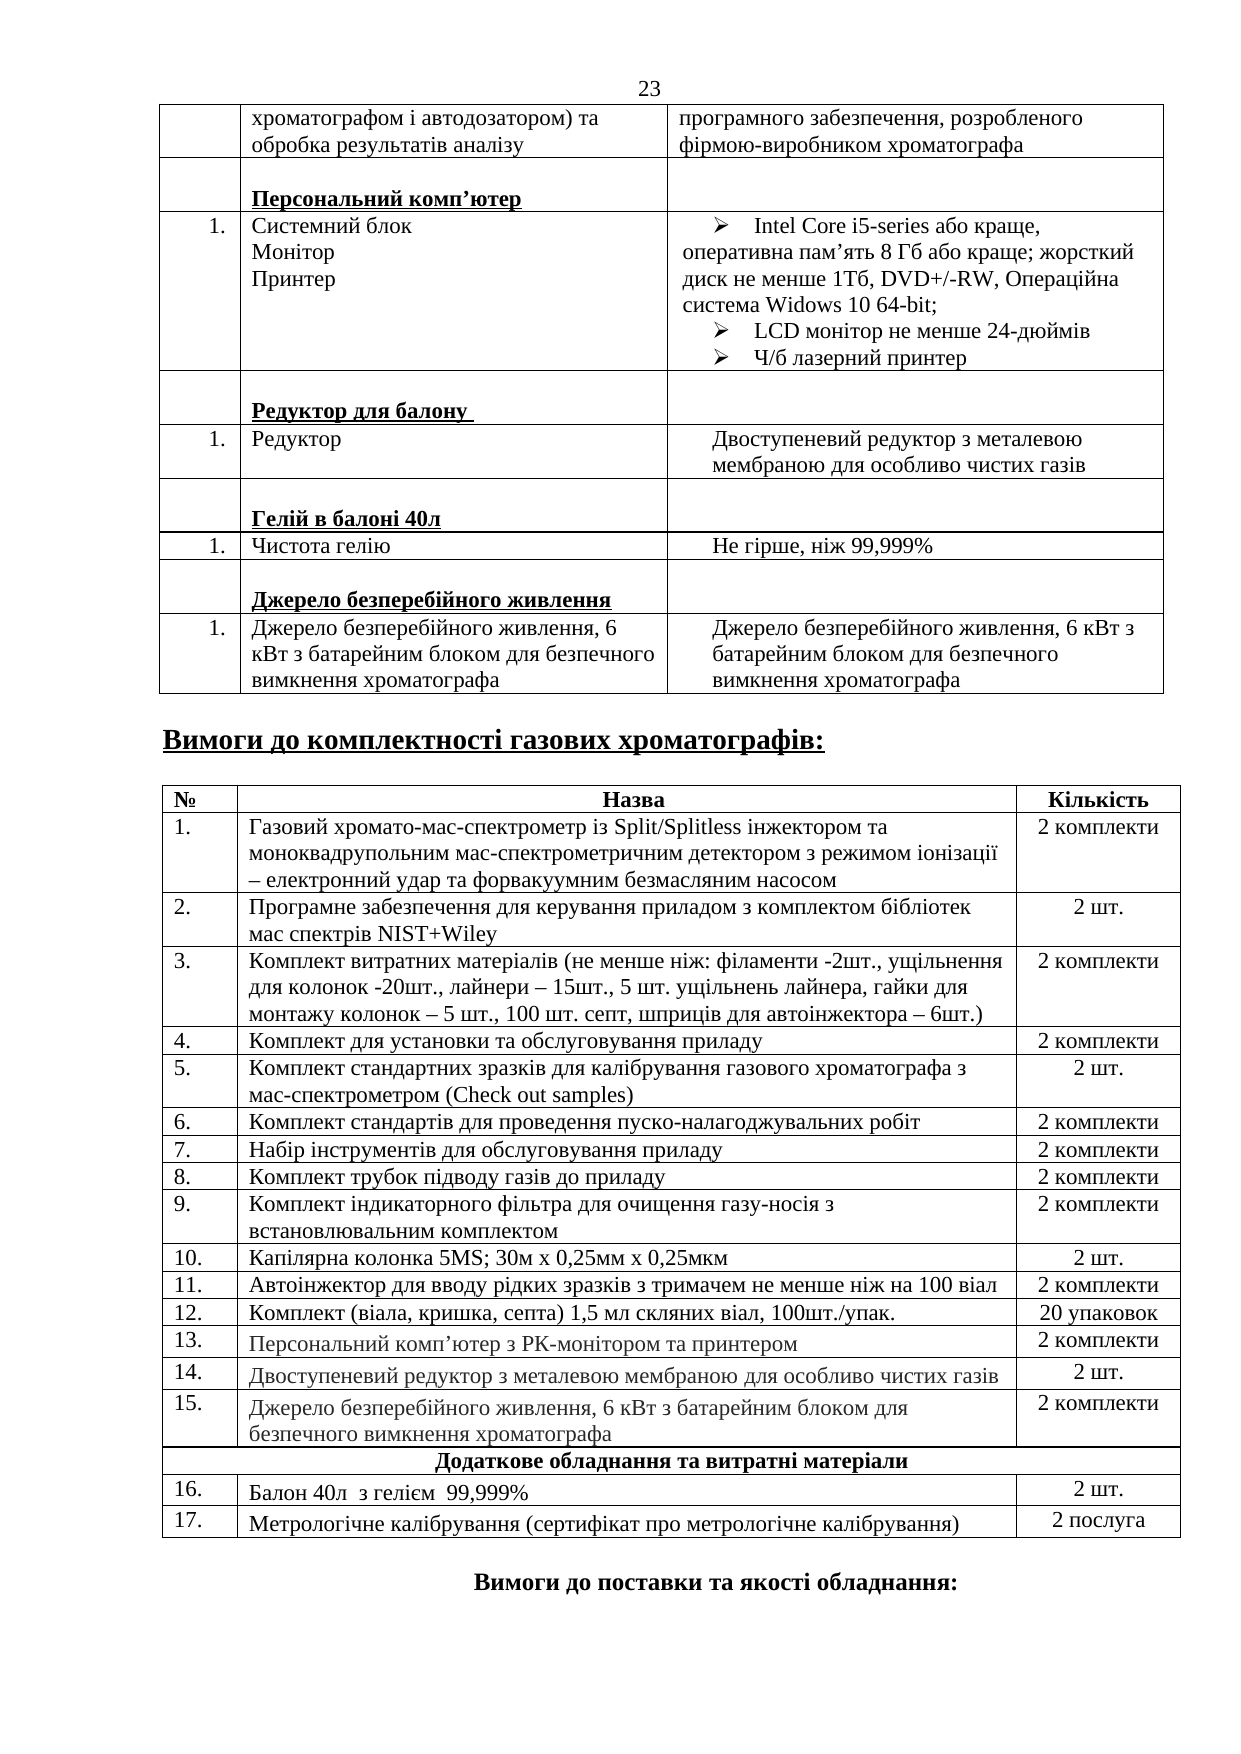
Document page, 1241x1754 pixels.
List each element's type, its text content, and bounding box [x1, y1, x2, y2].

table_cell [163, 1027, 237, 1053]
table_cell [163, 1299, 237, 1325]
table_cell Редуктор [241, 425, 667, 478]
table_cell 2 шт. [1017, 893, 1180, 946]
table_cell [160, 371, 240, 424]
table_cell Комплект стандартних зразків для калібрування газового хроматографа з мас-спектрометром (Check out samples) [238, 1055, 1016, 1107]
table_cell Двоступеневий редуктор з металевою мембраною для особливо чистих газів [668, 425, 1163, 478]
table_cell [160, 479, 240, 531]
table_cell 20 упаковок [1017, 1299, 1180, 1325]
table_cell [668, 371, 1163, 424]
table_cell Комплект (віала, кришка, септа) 1,5 мл скляних віал, 100шт./упак. [238, 1299, 1016, 1325]
table_cell 2 комплекти [1017, 1326, 1180, 1357]
table_cell Джерело безперебійного живлення, 6 кВт з батарейним блоком для безпечного вимкнення хроматографа [241, 614, 667, 693]
table_cell 2 комплекти [1017, 1163, 1180, 1189]
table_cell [241, 105, 667, 157]
table_header Назва [238, 786, 1016, 812]
table_cell Intel Core i5-series або краще, оперативна пам’ять 8 Гб або краще; жорсткий диск не менше 1Тб, DVD+/-RW, Операційна система Widows 10 64-bit; LCD монітор не менше 24-дюймів Ч/б лазерний принтер [668, 212, 1163, 370]
table_cell [160, 614, 240, 693]
table_header Кількість [1017, 786, 1180, 812]
table_cell [163, 1055, 237, 1107]
table_cell [163, 1272, 237, 1298]
table_cell Метрологічне калібрування (сертифікат про метрологічне калібрування) [238, 1506, 1016, 1537]
table_cell [163, 1390, 237, 1446]
table_cell [163, 1108, 237, 1134]
table_cell Газовий хромато-мас-спектрометр із Split/Splitless інжектором та моноквадрупольним мас-спектрометричним детектором з режимом іонізації – електронний удар та форвакуумним безмасляним насосом [238, 813, 1016, 892]
table_cell [163, 813, 237, 892]
table_cell Автоінжектор для вводу рідких зразків з тримачем не менше ніж на 100 віал [238, 1272, 1016, 1298]
text Вимоги до комплектності газових хроматографів: [162, 722, 1181, 756]
table_cell [163, 1326, 237, 1357]
table_cell 2 шт. [1017, 1475, 1180, 1505]
table_cell [163, 1136, 237, 1162]
table_cell 2 комплекти [1017, 1272, 1180, 1298]
table_cell Не гірше, ніж 99,999% [668, 533, 1163, 559]
table_cell [163, 947, 237, 1026]
table_cell [160, 105, 240, 157]
table_cell 2 комплекти [1017, 1190, 1180, 1243]
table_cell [668, 105, 1163, 157]
table_cell Комплект трубок підводу газів до приладу [238, 1163, 1016, 1189]
table_cell Джерело безперебійного живлення, 6 кВт з батарейним блоком для безпечного вимкнення хроматографа [238, 1390, 1016, 1446]
table_cell Програмне забезпечення для керування приладом з комплектом бібліотек мас спектрів NIST+Wiley [238, 893, 1016, 946]
table_cell [163, 1506, 237, 1537]
table_cell Чистота гелію [241, 533, 667, 559]
table_cell [668, 560, 1163, 612]
table_cell Комплект для установки та обслуговування приладу [238, 1027, 1016, 1053]
table_header № [163, 786, 237, 812]
table_cell 2 комплекти [1017, 1136, 1180, 1162]
table_cell Редуктор для балону [241, 371, 667, 424]
table_cell Джерело безперебійного живлення [241, 560, 667, 612]
table_cell 2 комплекти [1017, 1108, 1180, 1134]
table_cell Комплект витратних матеріалів (не менше ніж: філаменти -2шт., ущільнення для колонок -20шт., лайнери – 15шт., 5 шт. ущільнень лайнера, гайки для монтажу колонок – 5 шт., 100 шт. септ, шприців для автоінжектора – 6шт.) [238, 947, 1016, 1026]
table_cell Комплект стандартів для проведення пуско-налагоджувальних робіт [238, 1108, 1016, 1134]
table_cell Капілярна колонка 5MS; 30м х 0,25мм х 0,25мкм [238, 1244, 1016, 1271]
table_cell Комплект індикаторного фільтра для очищення газу-носія з встановлювальним комплектом [238, 1190, 1016, 1243]
table_cell 2 комплекти [1017, 813, 1180, 892]
table_cell 2 комплекти [1017, 947, 1180, 1026]
text Вимоги до поставки та якості обладнання: [162, 1567, 1211, 1595]
table_cell [163, 1475, 237, 1505]
table_cell Гелій в балоні 40л [241, 479, 667, 531]
table_cell Двоступеневий редуктор з металевою мембраною для особливо чистих газів [238, 1358, 1016, 1388]
table_cell [163, 1190, 237, 1243]
table_cell [163, 1163, 237, 1189]
table_cell [160, 560, 240, 612]
table_cell 2 шт. [1017, 1055, 1180, 1107]
table_cell Джерело безперебійного живлення, 6 кВт з батарейним блоком для безпечного вимкнення хроматографа [668, 614, 1163, 693]
table_cell Набір інструментів для обслуговування приладу [238, 1136, 1016, 1162]
table_cell Системний блок Монітор Принтер [241, 212, 667, 370]
table_cell [160, 158, 240, 211]
table_cell Персональний комп’ютер [241, 158, 667, 211]
table_cell 2 шт. [1017, 1244, 1180, 1271]
table_cell 2 комплекти [1017, 1390, 1180, 1446]
table_cell [668, 158, 1163, 211]
table_cell 2 послуга [1017, 1506, 1180, 1537]
table_cell [160, 212, 240, 370]
table_cell [163, 893, 237, 946]
table_cell [668, 479, 1163, 531]
table_cell [160, 425, 240, 478]
table_cell 2 шт. [1017, 1358, 1180, 1388]
table_cell Балон 40л з гелієм 99,999% [238, 1475, 1016, 1505]
table_cell 1. [160, 533, 240, 559]
table_cell 2 комплекти [1017, 1027, 1180, 1053]
table_cell Додаткове обладнання та витратні матеріали [163, 1448, 1180, 1474]
table_cell Персональний комп’ютер з РК-монітором та принтером [238, 1326, 1016, 1357]
table_cell [163, 1244, 237, 1271]
table_cell [163, 1358, 237, 1388]
